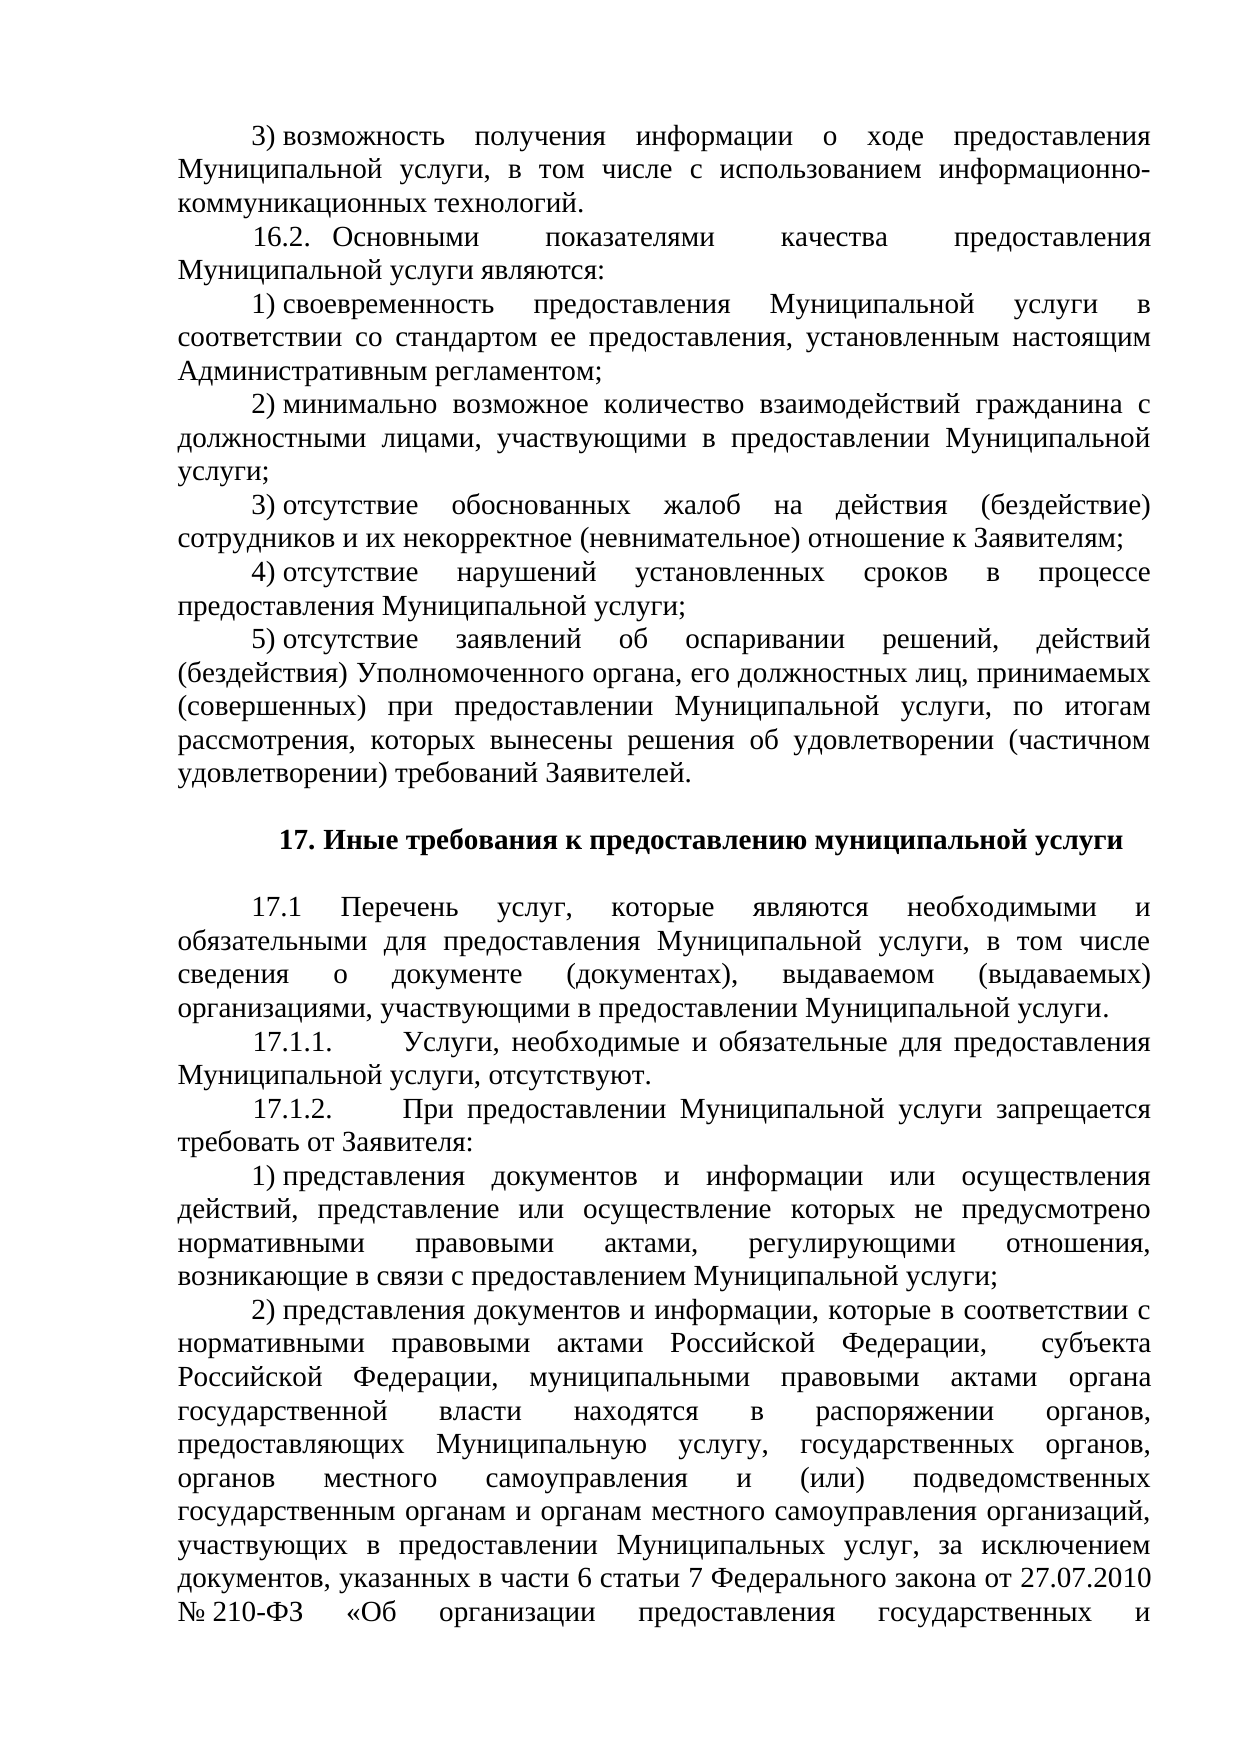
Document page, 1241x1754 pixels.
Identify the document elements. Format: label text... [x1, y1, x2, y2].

subtitle 17.1 Перечень услуг, которые являются необходимыми и обязательными для предоставления Муниципальной услуги, в том числе сведения о документе (документах), выдаваемом (выдаваемых) организациями, участвующими в предоставлении Муниципальной услуги. [177, 889, 1151, 1024]
text 5) отсутствие заявлений об оспаривании решений, действий (бездействия) Уполномоченного органа, его должностных лиц, принимаемых (совершенных) при предоставлении Муниципальной услуги, по итогам рассмотрения, которых вынесены решения об удовлетворении (частичном удовлетворении) требований Заявителей. [177, 621, 1151, 789]
text 3) возможность получения информации о ходе предоставления Муниципальной услуги, в том числе с использованием информационно- коммуникационных технологий. [177, 118, 1151, 219]
list Услуги, необходимые и обязательные для предоставления Муниципальной услуги, отсутствуют. [177, 1024, 1151, 1091]
text 1) представления документов и информации или осуществления действий, представление или осуществление которых не предусмотрено нормативными правовыми актами, регулирующими отношения, возникающие в связи с предоставлением Муниципальной услуги; [177, 1158, 1151, 1292]
text 2) минимально возможное количество взаимодействий гражданина с должностными лицами, участвующими в предоставлении Муниципальной услуги; [177, 386, 1151, 487]
text 3) отсутствие обоснованных жалоб на действия (бездействие) сотрудников и их некорректное (невнимательное) отношение к Заявителям; [177, 487, 1151, 554]
list Иные требования к предоставлению муниципальной услуги [251, 822, 1151, 856]
list При предоставлении Муниципальной услуги запрещается требовать от Заявителя: [177, 1091, 1151, 1158]
text 1) своевременность предоставления Муниципальной услуги в соответствии со стандартом ее предоставления, установленным настоящим Административным регламентом; [177, 286, 1151, 386]
list Основными показателями качества предоставления Муниципальной услуги являются: [177, 219, 1151, 286]
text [177, 1292, 1151, 1627]
text 4) отсутствие нарушений установленных сроков в процессе предоставления Муниципальной услуги; [177, 554, 1151, 621]
